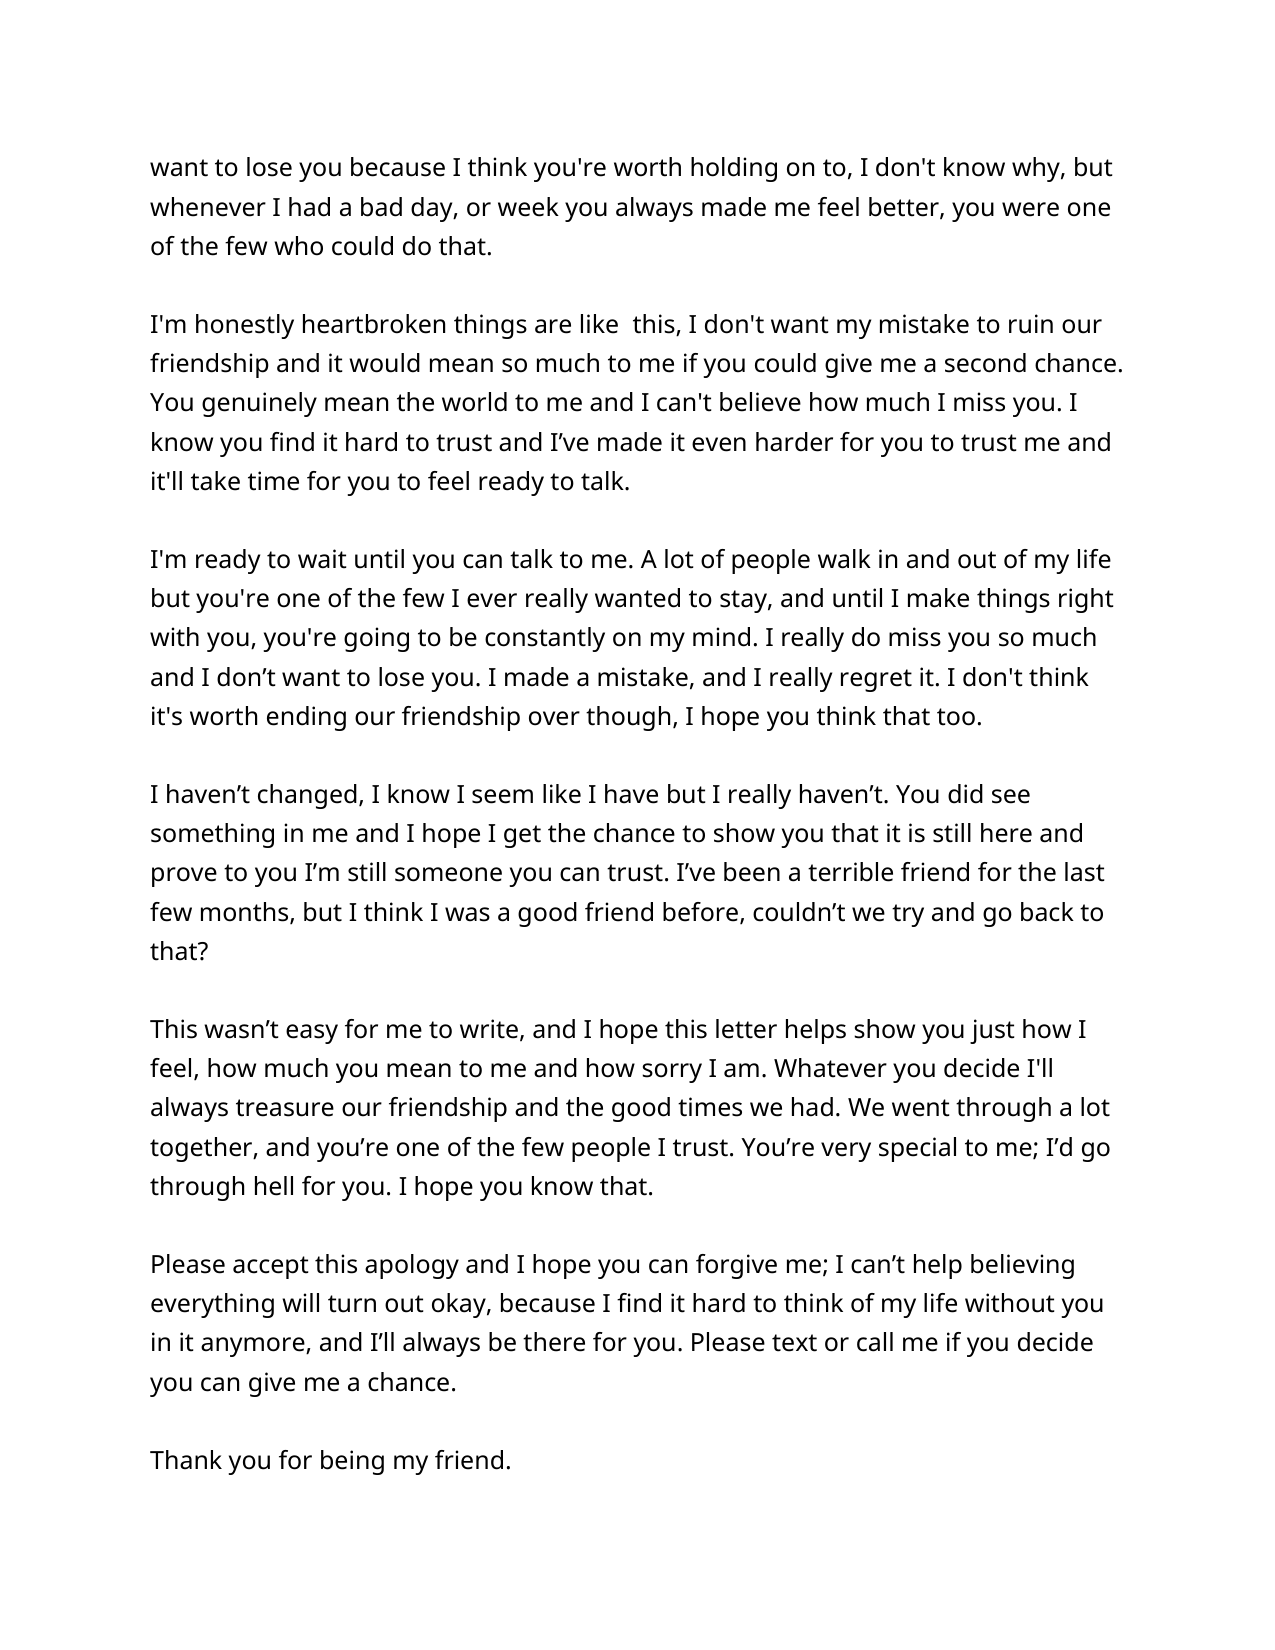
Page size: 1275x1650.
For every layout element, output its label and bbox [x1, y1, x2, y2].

text [150, 150, 1125, 1477]
